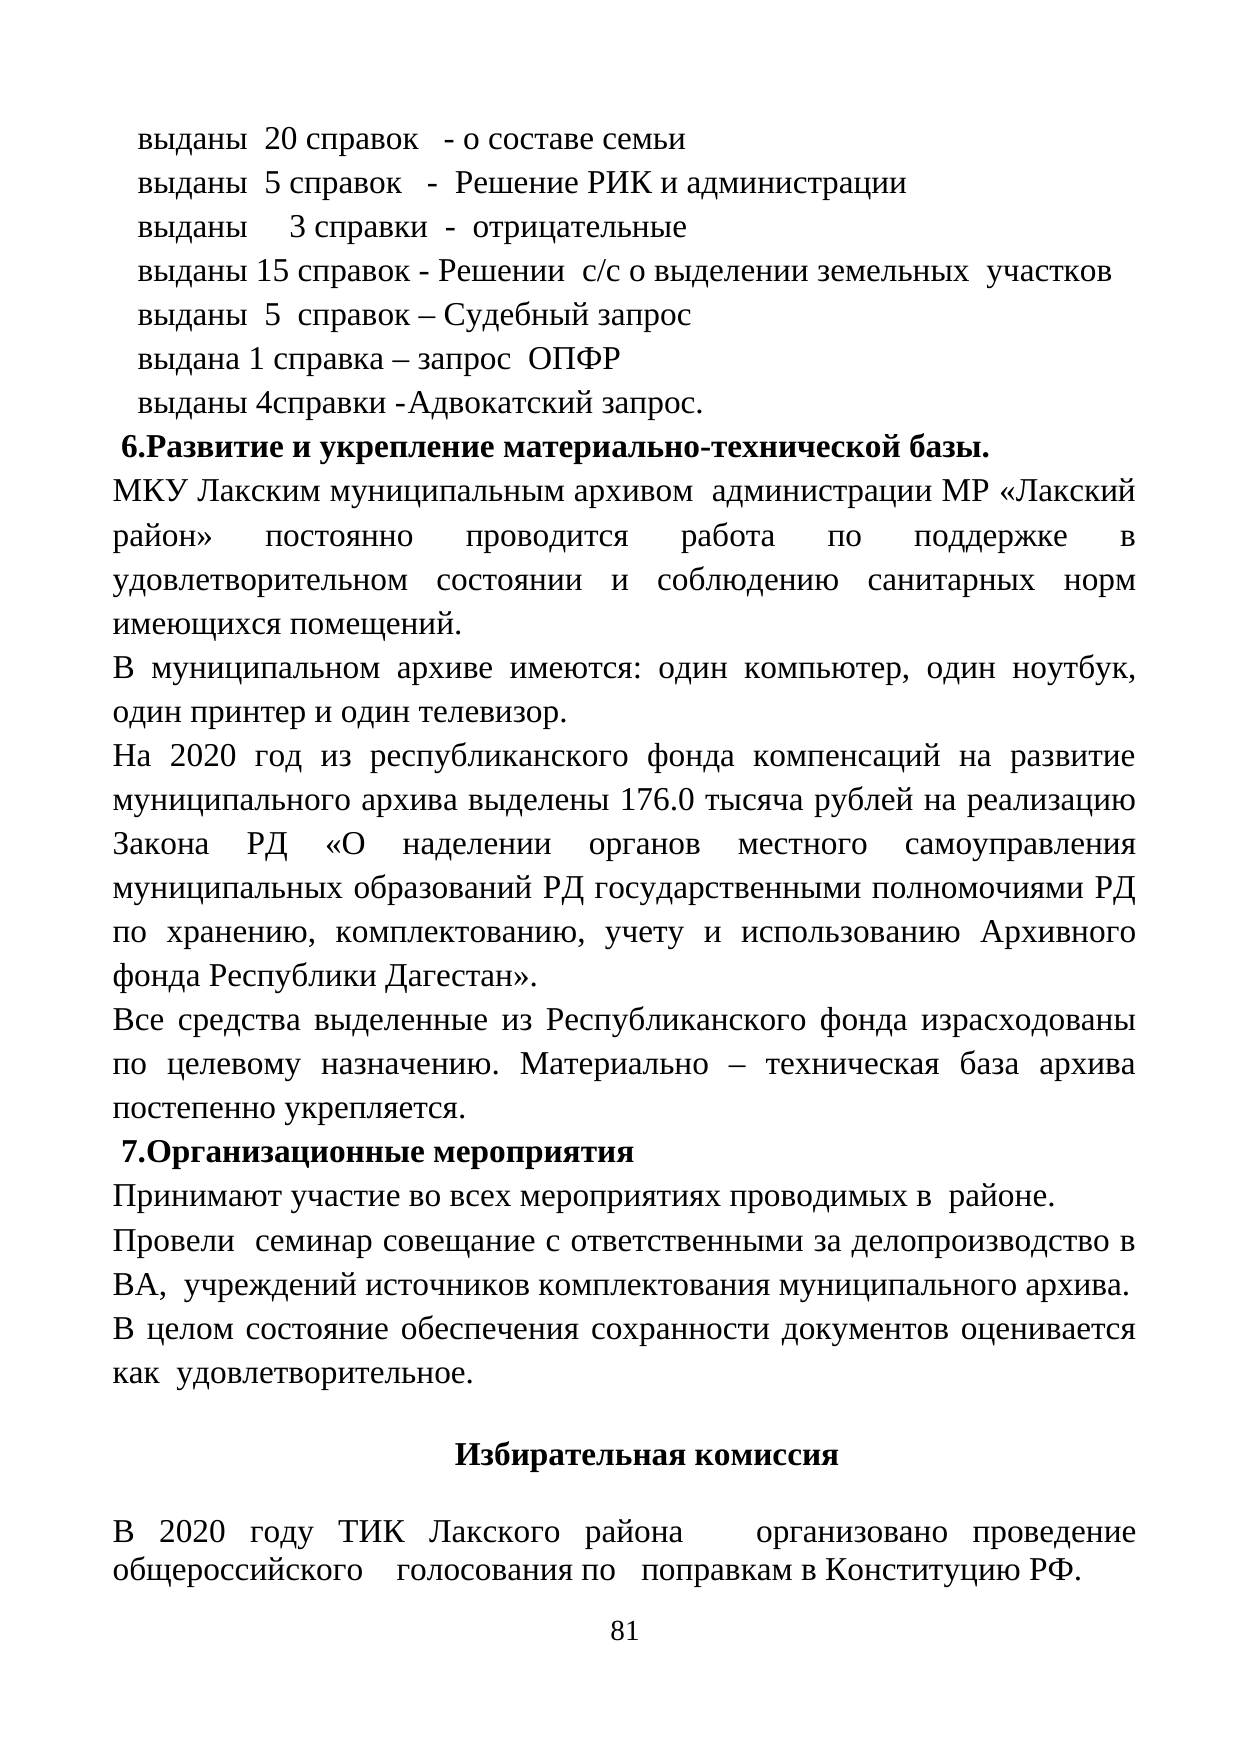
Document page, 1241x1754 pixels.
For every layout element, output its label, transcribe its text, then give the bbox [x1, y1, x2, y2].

text На 2020 год из республиканского фонда компенсаций на развитие муниципального архива выделены 176.0 тысяча рублей на реализацию Закона РД «О наделении органов местного самоуправления муниципальных образований РД государственными полномочиями РД по хранению, комплектованию, учету и использованию Архивного фонда Республики Дагестан». [112, 735, 1137, 994]
text 6.Развитие и укрепление материально-технической базы. [112, 427, 1137, 465]
text выданы 5 справок - Решение РИК и администрации [112, 162, 1137, 201]
text Провели семинар совещание с ответственными за делопроизводство в ВА, учреждений источников комплектования муниципального архива. [112, 1220, 1137, 1302]
text В 2020 году ТИК Лакского района организовано проведение общероссийского голосования по поправкам в Конституцию РФ. [112, 1511, 1137, 1588]
text В муниципальном архиве имеются: один компьютер, один ноутбук, один принтер и один телевизор. [112, 647, 1137, 729]
text выдана 1 справка – запрос ОПФР [112, 338, 1137, 377]
text выданы 4справки - Адвокатский запрос. [112, 383, 1137, 421]
text выданы 20 справок - о составе семьи [112, 118, 1137, 157]
text В целом состояние обеспечения сохранности документов оценивается как удовлетворительное. [112, 1308, 1137, 1390]
text выданы 15 справок - Решении с/с о выделении земельных участков [112, 250, 1137, 289]
text МКУ Лакским муниципальным архивом администрации МР «Лакский район» постоянно проводится работа по поддержке в удовлетворительном состоянии и соблюдению санитарных норм имеющихся помещений. [112, 471, 1137, 641]
text Принимают участие во всех мероприятиях проводимых в районе. [112, 1176, 1137, 1214]
text Избирательная комиссия [112, 1434, 1137, 1473]
text 7.Организационные мероприятия [112, 1132, 1137, 1170]
text выданы 5 справок – Судебный запрос [112, 294, 1137, 333]
text выданы 3 справки - отрицательные [112, 206, 1137, 245]
text Все средства выделенные из Республиканского фонда израсходованы по целевому назначению. Материально – техническая база архива постепенно укрепляется. [112, 999, 1137, 1126]
